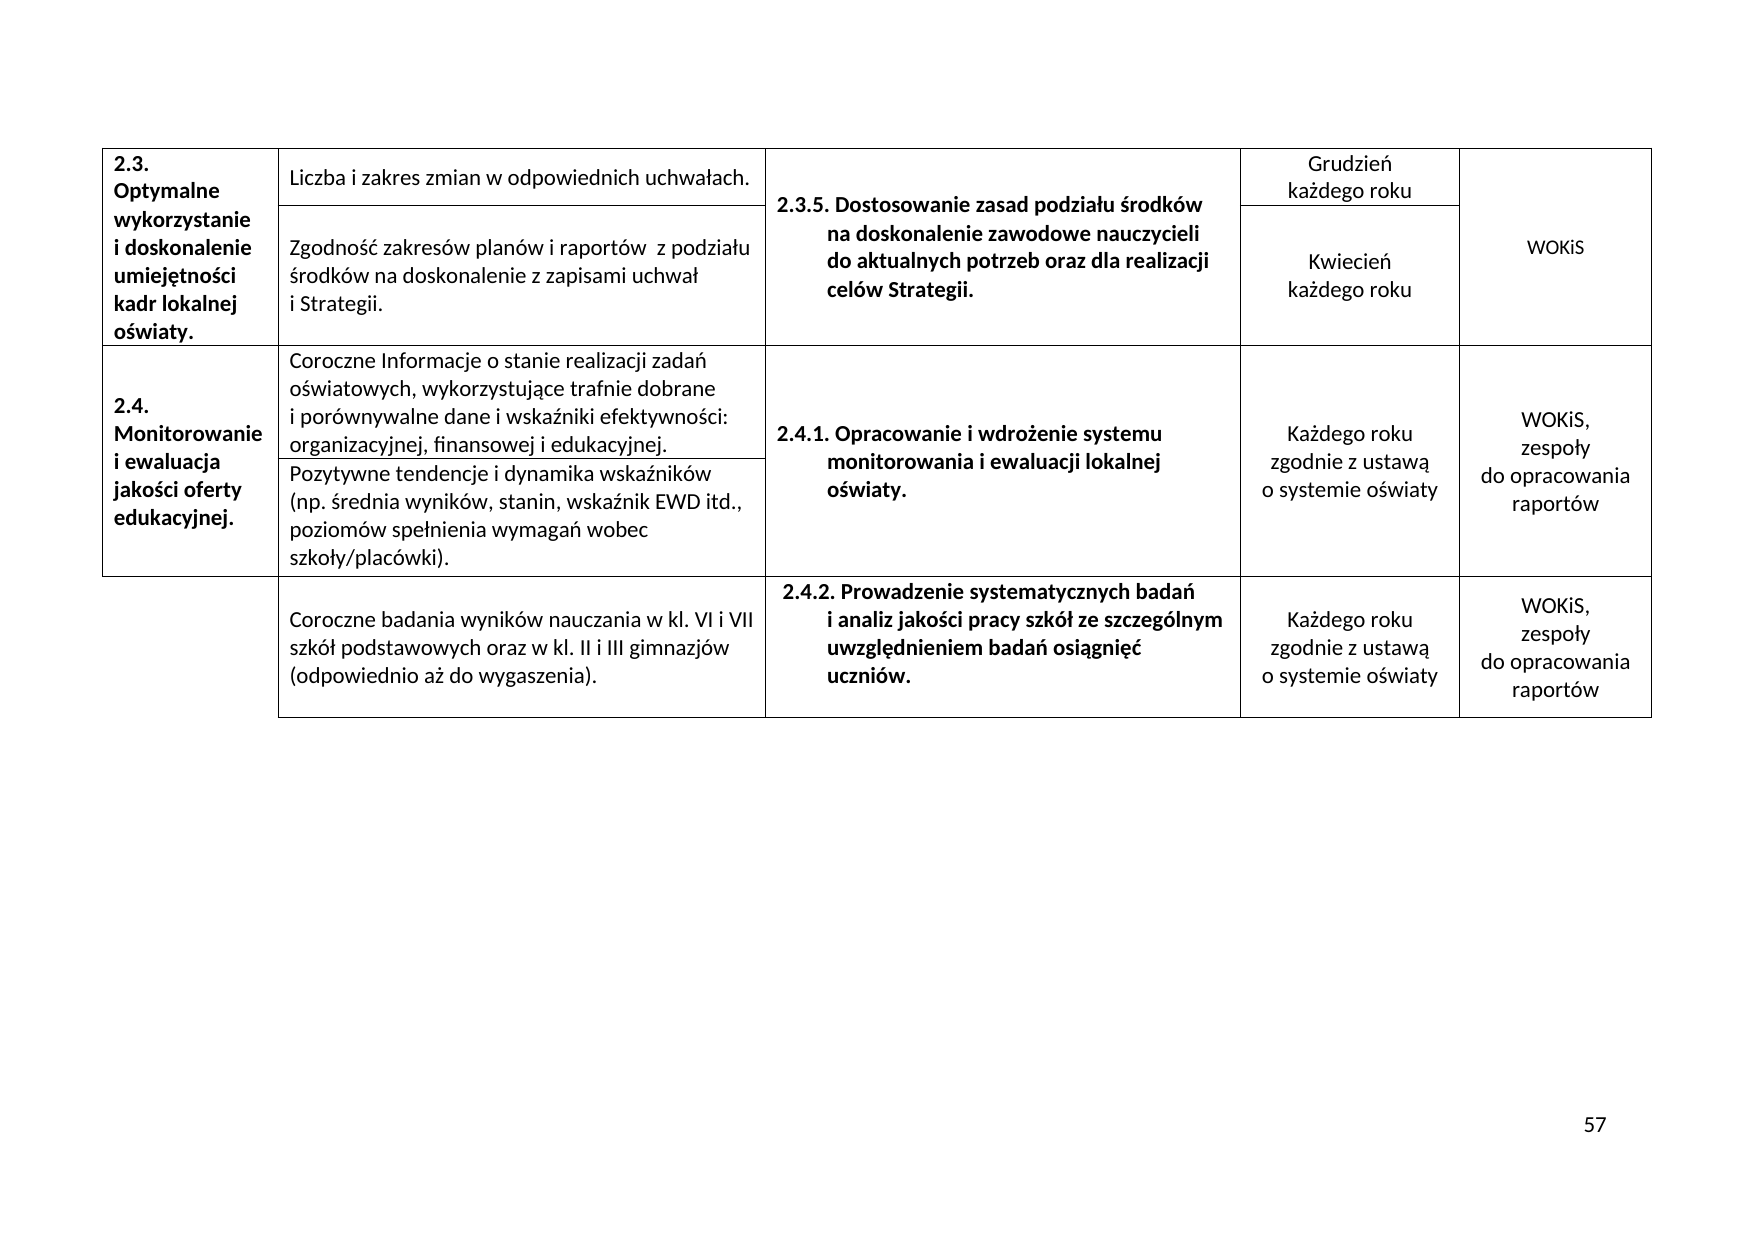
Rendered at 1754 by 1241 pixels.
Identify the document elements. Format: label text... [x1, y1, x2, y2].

table_cell WOKiS, zespoły do opracowania raportów [1460, 577, 1651, 717]
table_cell 2.4. Monitorowanie i ewaluacja jakości oferty edukacyjnej. [103, 346, 278, 576]
table_cell Kwiecień każdego roku [1241, 206, 1459, 345]
table_cell Liczba i zakres zmian w odpowiednich uchwałach. [279, 149, 765, 205]
table_cell Coroczne Informacje o stanie realizacji zadań oświatowych, wykorzystujące trafnie dobrane i porównywalne dane i wskaźniki efektywności: organizacyjnej, finansowej i edukacyjnej. [279, 346, 765, 458]
table_cell 2.4.2. Prowadzenie systematycznych badań i analiz jakości pracy szkół ze szczególnym uwzględnieniem badań osiągnięć uczniów. [766, 577, 1240, 717]
table_cell Pozytywne tendencje i dynamika wskaźników (np. średnia wyników, stanin, wskaźnik EWD itd., poziomów spełnienia wymagań wobec szkoły/placówki). [279, 459, 765, 576]
table_cell Grudzień każdego roku [1241, 149, 1459, 205]
table_cell Każdego roku zgodnie z ustawą o systemie oświaty [1241, 346, 1459, 576]
table_cell 2.4.1. Opracowanie i wdrożenie systemu monitorowania i ewaluacji lokalnej oświaty. [766, 346, 1240, 576]
table_cell 2.3.5. Dostosowanie zasad podziału środków na doskonalenie zawodowe nauczycieli do aktualnych potrzeb oraz dla realizacji celów Strategii. [766, 149, 1240, 345]
table_cell Każdego roku zgodnie z ustawą o systemie oświaty [1241, 577, 1459, 717]
table_cell Coroczne badania wyników nauczania w kl. VI i VII szkół podstawowych oraz w kl. II i III gimnazjów (odpowiednio aż do wygaszenia). [279, 577, 765, 717]
table_cell WOKiS, zespoły do opracowania raportów [1460, 346, 1651, 576]
table_cell Zgodność zakresów planów i raportów z podziału środków na doskonalenie z zapisami uchwał i Strategii. [279, 206, 765, 345]
table_cell 2.3. Optymalne wykorzystanie i doskonalenie umiejętności kadr lokalnej oświaty. [103, 149, 278, 345]
table_cell WOKiS [1460, 149, 1651, 345]
